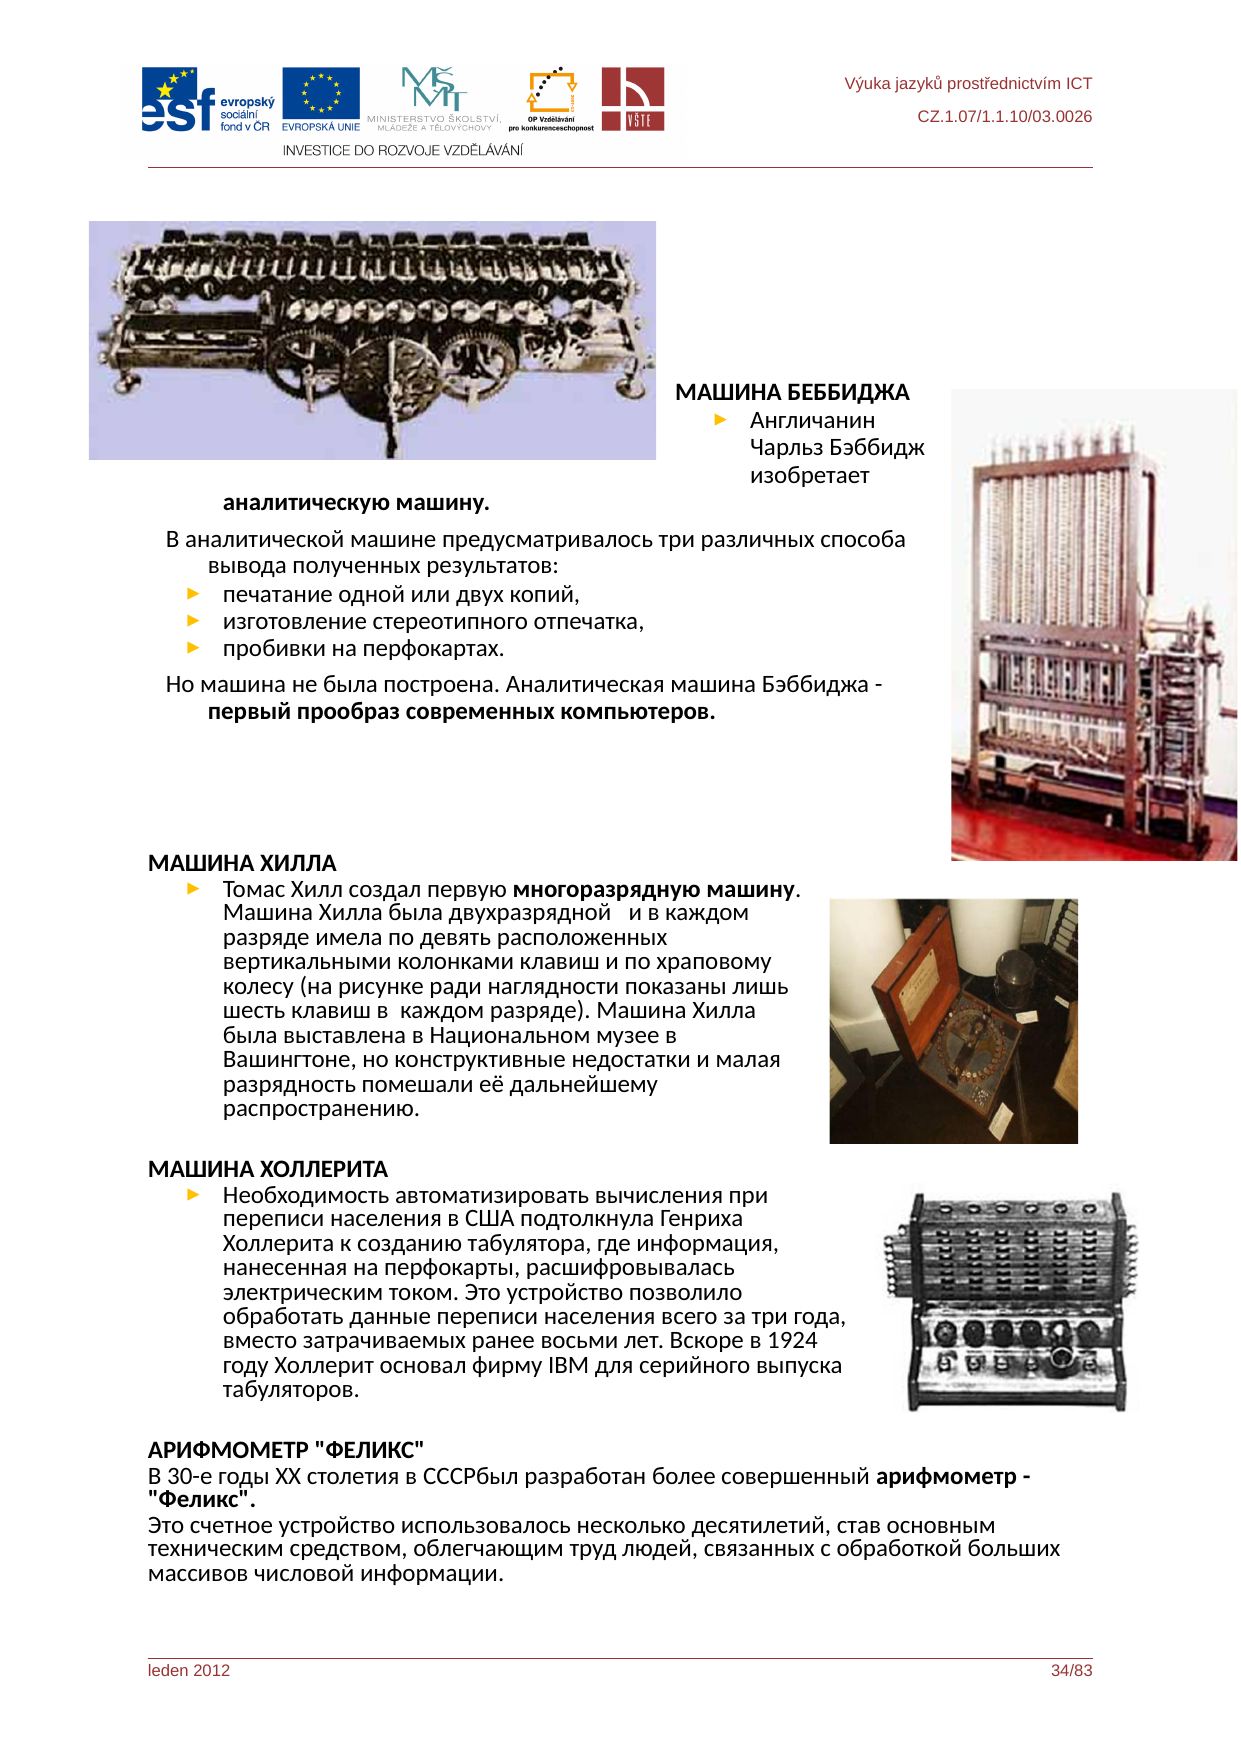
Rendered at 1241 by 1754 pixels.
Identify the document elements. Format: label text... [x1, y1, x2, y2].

list пробивки на перфокартах. [185, 635, 949, 662]
text АРИФМОМЕТР "ФЕЛИКС" [148, 1434, 1093, 1465]
list печатание одной или двух копий, [185, 580, 949, 607]
list Необходимость автоматизировать вычисления при переписи населения в США подтолкнула Генриха Холлерита к созданию табулятора, где информация, нанесенная на перфокарты, расшифровывалась электрическим током. Это устройство позволило обработать данные переписи населения всего за три года, вместо затрачиваемых ранее восьми лет. Вскоре в 1924 году Холлерит основал фирму IBM для серийного выпуска табуляторов. [185, 1184, 873, 1404]
text МАШИНА ХОЛЛЕРИТА [148, 1153, 1093, 1184]
text МАШИНА ХИЛЛА [148, 848, 1093, 878]
text В 30-е годы XX столетия в CCCPбыл разработан более совершенный арифмометр - "Феликс". [148, 1465, 1093, 1514]
picture [120, 65, 686, 160]
text В аналитической машине предусматривалось три различных способа вывода полученных результатов: [166, 525, 949, 580]
list Англичанин Чарльз Бэббидж изобретает аналитическую машину. [185, 407, 949, 517]
text МАШИНА БЕББИДЖА [657, 376, 1093, 407]
list изготовление стереотипного отпечатка, [185, 607, 949, 635]
picture [949, 389, 1237, 859]
text Но машина не была построена. Аналитическая машина Бэббиджа - первый прообраз современных компьютеров. [166, 671, 949, 726]
picture [873, 1183, 1140, 1412]
picture [87, 221, 657, 460]
picture [828, 898, 1078, 1142]
text Это счетное устройство использовалось несколько десятилетий, став основным техническим средством, облегчающим труд людей, связанных с обработкой больших массивов числовой информации. [148, 1514, 1093, 1587]
